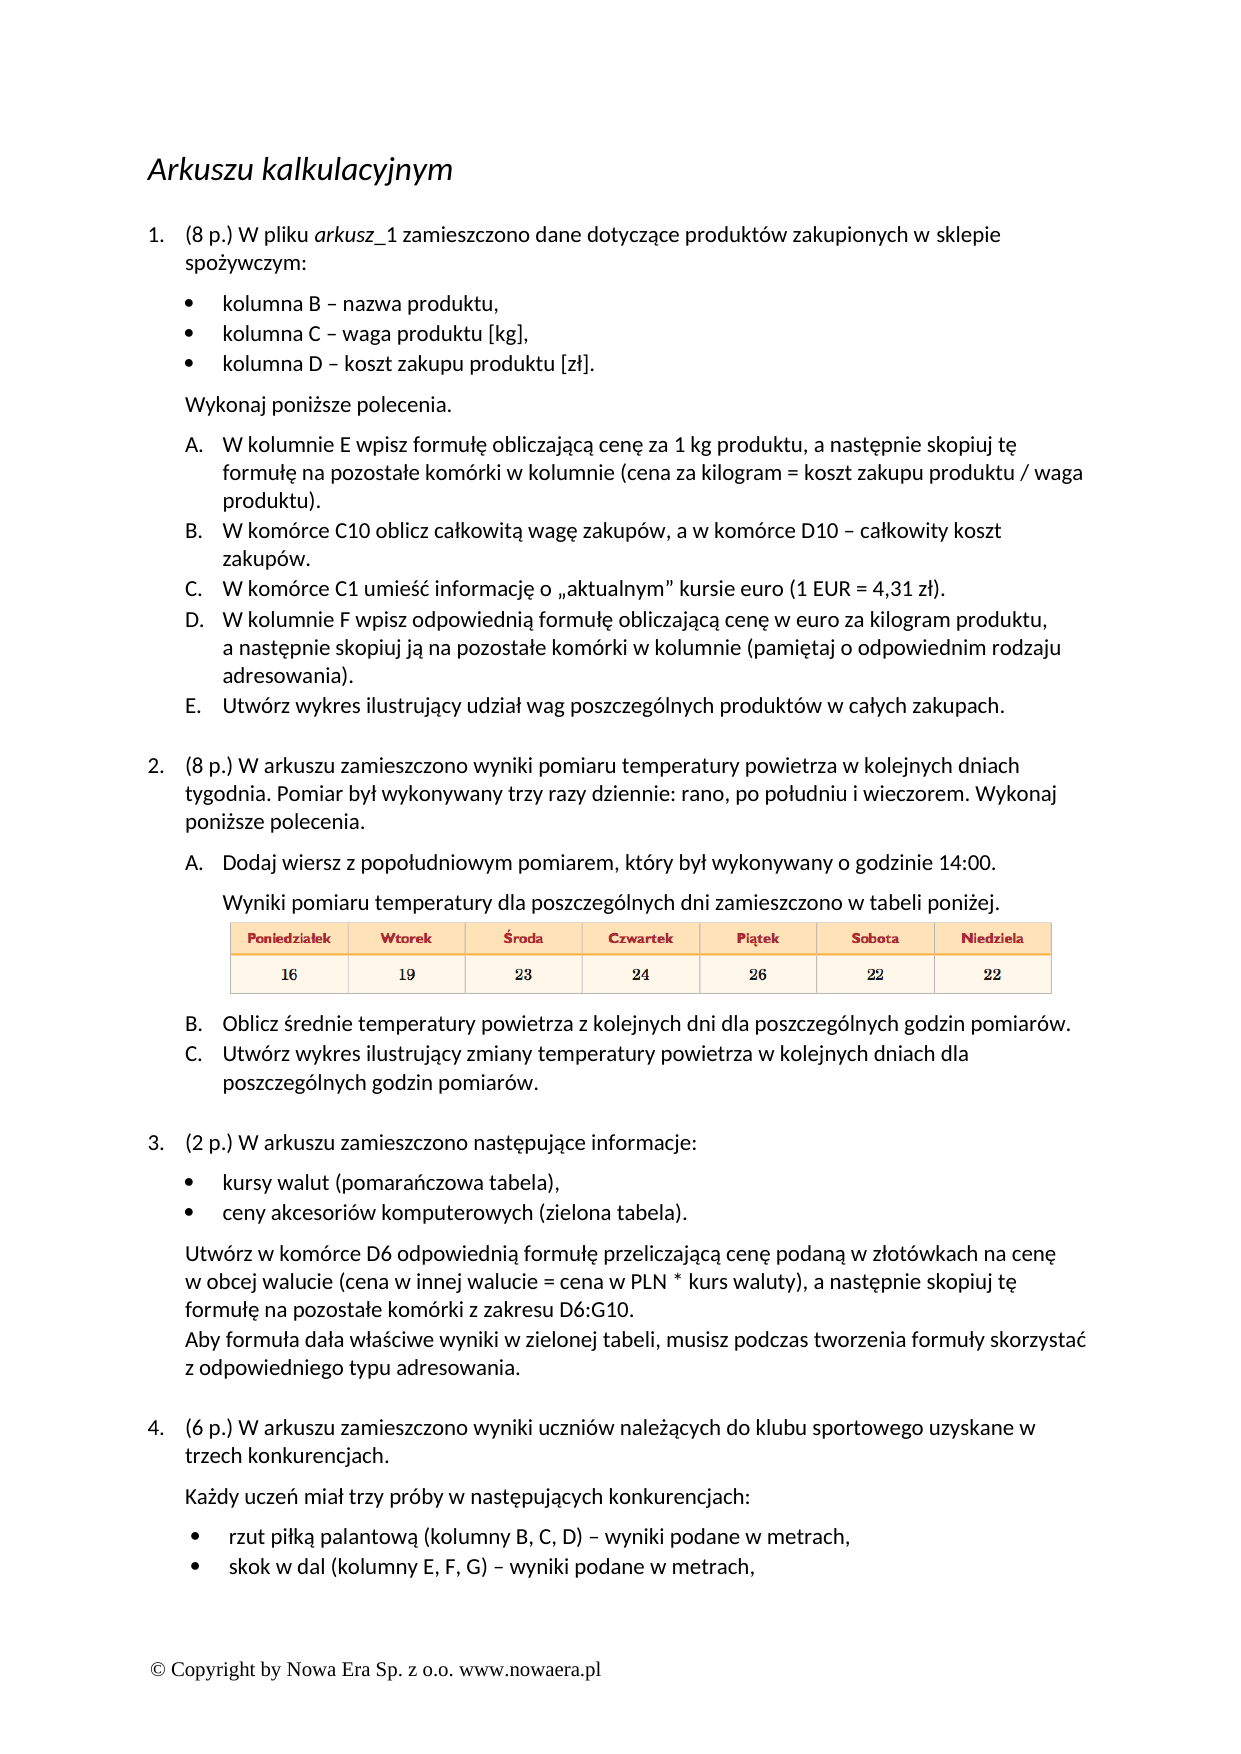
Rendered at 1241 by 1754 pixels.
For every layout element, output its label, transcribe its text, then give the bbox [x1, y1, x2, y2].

picture [222, 916, 1062, 997]
list W kolumnie F wpisz odpowiednią formułę obliczającą cenę w euro za kilogram produktu, a następnie skopiuj ją na pozostałe komórki w kolumnie (pamiętaj o odpowiednim rodzaju adresowania). [185, 605, 1093, 689]
list Aby formuła dała właściwe wyniki w zielonej tabeli, musisz podczas tworzenia formuły skorzystać z odpowiedniego typu adresowania. [185, 1325, 1093, 1381]
list Wykonaj poniższe polecenia. [185, 390, 1093, 418]
list W kolumnie E wpisz formułę obliczającą cenę za 1 kg produktu, a następnie skopiuj tę formułę na pozostałe komórki w kolumnie (cena za kilogram = koszt zakupu produktu / waga produktu). [185, 430, 1093, 514]
list W komórce C1 umieść informację o „aktualnym” kursie euro (1 EUR = 4,31 zł). [185, 574, 1093, 603]
list rzut piłką palantową (kolumny B, C, D) – wyniki podane w metrach, [191, 1522, 1093, 1550]
list kursy walut (pomarańczowa tabela), [185, 1168, 1093, 1196]
list Każdy uczeń miał trzy próby w następujących konkurencjach: [185, 1482, 1093, 1510]
list Utwórz wykres ilustrujący zmiany temperatury powietrza w kolejnych dniach dla poszczególnych godzin pomiarów. [185, 1039, 1093, 1096]
list (8 p.) W arkuszu zamieszczono wyniki pomiaru temperatury powietrza w kolejnych dniach tygodnia. Pomiar był wykonywany trzy razy dziennie: rano, po południu i wieczorem. Wykonaj poniższe polecenia. [147, 751, 1093, 835]
list Utwórz w komórce D6 odpowiednią formułę przeliczającą cenę podaną w złotówkach na cenę w obcej walucie (cena w innej walucie = cena w PLN * kurs waluty), a następnie skopiuj tę formułę na pozostałe komórki z zakresu D6:G10. [185, 1239, 1093, 1323]
list kolumna D – koszt zakupu produktu [zł]. [185, 349, 1093, 377]
list kolumna C – waga produktu [kg], [185, 319, 1093, 347]
list Dodaj wiersz z popołudniowym pomiarem, który był wykonywany o godzinie 14:00. [185, 848, 1093, 876]
list W komórce C10 oblicz całkowitą wagę zakupów, a w komórce D10 – całkowity koszt zakupów. [185, 516, 1093, 572]
text Arkuszu kalkulacyjnym [148, 148, 1093, 188]
list Oblicz średnie temperatury powietrza z kolejnych dni dla poszczególnych godzin pomiarów. [185, 1009, 1093, 1037]
list kolumna B – nazwa produktu, [185, 289, 1093, 317]
list (6 p.) W arkuszu zamieszczono wyniki uczniów należących do klubu sportowego uzyskane w trzech konkurencjach. [147, 1413, 1093, 1469]
list Utwórz wykres ilustrujący udział wag poszczególnych produktów w całych zakupach. [185, 691, 1093, 719]
list ceny akcesoriów komputerowych (zielona tabela). [185, 1198, 1093, 1226]
list skok w dal (kolumny E, F, G) – wyniki podane w metrach, [191, 1552, 1093, 1581]
list (8 p.) W pliku arkusz_1 zamieszczono dane dotyczące produktów zakupionych w sklepie spożywczym: [147, 221, 1093, 277]
list (2 p.) W arkuszu zamieszczono następujące informacje: [147, 1128, 1093, 1156]
